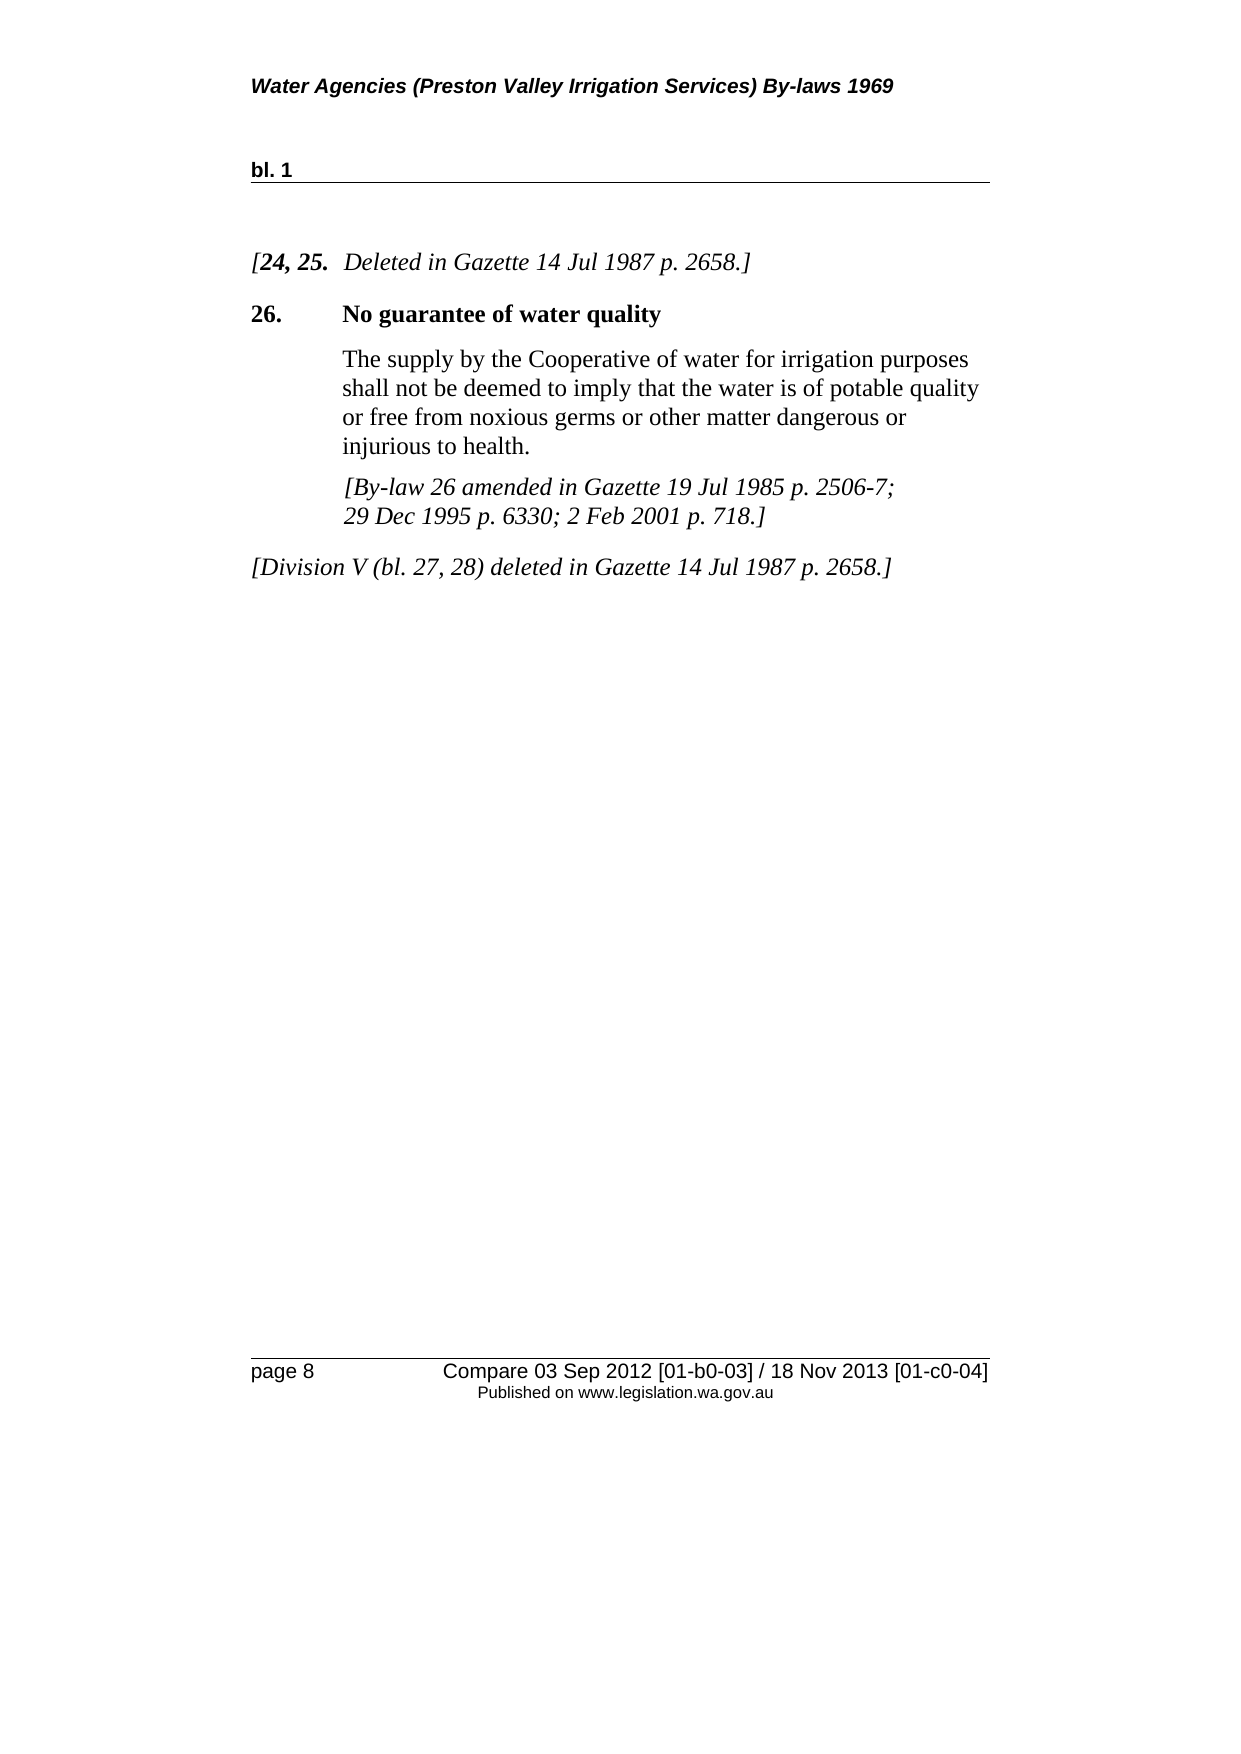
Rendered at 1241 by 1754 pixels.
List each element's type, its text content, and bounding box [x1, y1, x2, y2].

text [By-law 26 amended in Gazette 19 Jul 1985 p. 2506-7; 29 Dec 1995 p. 6330; 2 Feb 2001 p. 718.] [251, 472, 990, 529]
subtitle 26. No guarantee of water quality [251, 299, 990, 328]
text The supply by the Cooperative of water for irrigation purposes shall not be deemed to imply that the water is of potable quality or free from noxious germs or other matter dangerous or injurious to health. [251, 344, 990, 459]
text [24, 25. Deleted in Gazette 14 Jul 1987 p. 2658.] [251, 247, 990, 276]
text [Division V (bl. 27, 28) deleted in Gazette 14 Jul 1987 p. 2658.] [251, 552, 990, 581]
